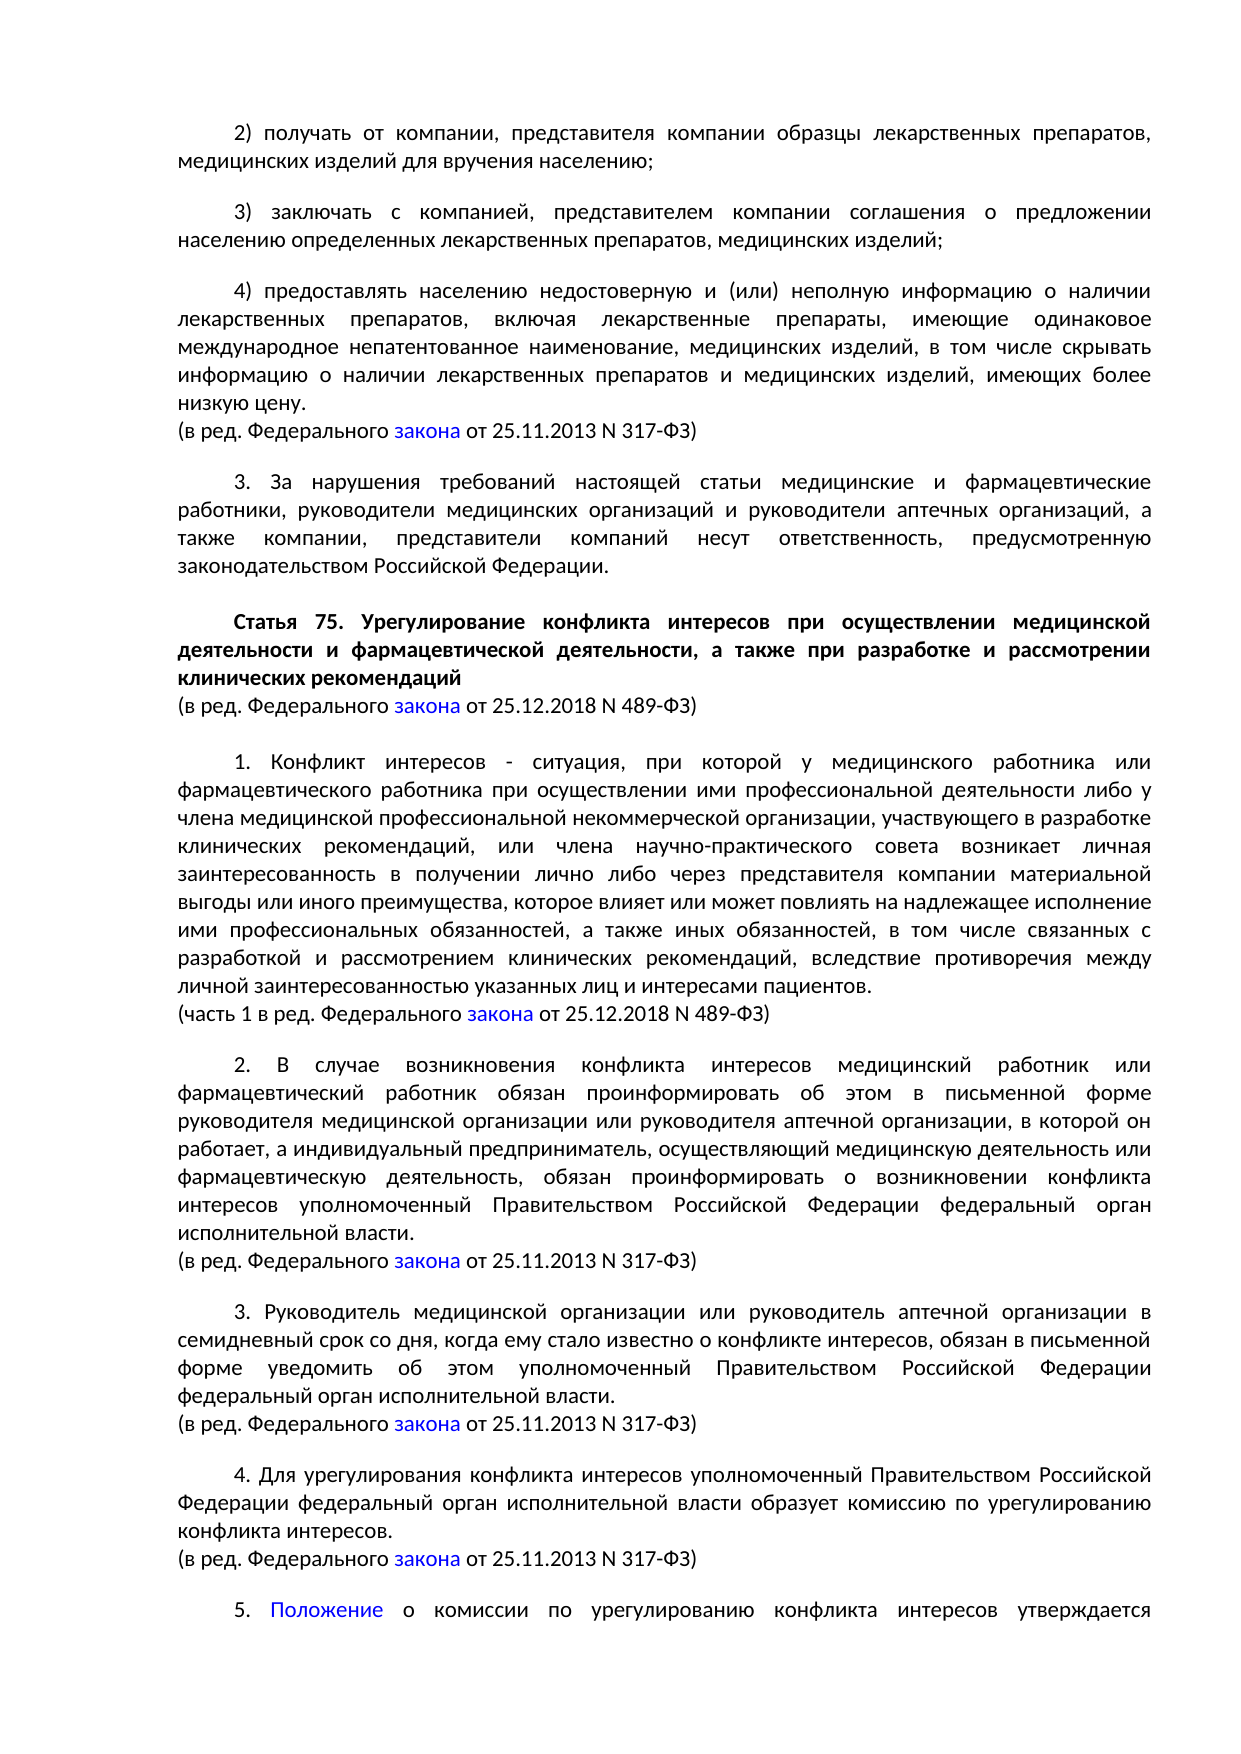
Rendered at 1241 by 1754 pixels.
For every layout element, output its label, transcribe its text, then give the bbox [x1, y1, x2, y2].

text (часть 1 в ред. Федерального закона от 25.12.2018 N 489-ФЗ) [177, 999, 1152, 1027]
text (в ред. Федерального закона от 25.11.2013 N 317-ФЗ) [177, 1247, 1152, 1274]
text 4. Для урегулирования конфликта интересов уполномоченный Правительством Российской Федерации федеральный орган исполнительной власти образует комиссию по урегулированию конфликта интересов. [177, 1461, 1152, 1544]
text 3) заключать с компанией, представителем компании соглашения о предложении населению определенных лекарственных препаратов, медицинских изделий; [177, 197, 1152, 253]
text (в ред. Федерального закона от 25.11.2013 N 317-ФЗ) [177, 1544, 1152, 1573]
text 4) предоставлять населению недостоверную и (или) неполную информацию о наличии лекарственных препаратов, включая лекарственные препараты, имеющие одинаковое международное непатентованное наименование, медицинских изделий, в том числе скрывать информацию о наличии лекарственных препаратов и медицинских изделий, имеющих более низкую цену. [177, 276, 1152, 416]
text (в ред. Федерального закона от 25.11.2013 N 317-ФЗ) [177, 416, 1152, 444]
text 2. В случае возникновения конфликта интересов медицинский работник или фармацевтический работник обязан проинформировать об этом в письменной форме руководителя медицинской организации или руководителя аптечной организации, в которой он работает, а индивидуальный предприниматель, осуществляющий медицинскую деятельность или фармацевтическую деятельность, обязан проинформировать о возникновении конфликта интересов уполномоченный Правительством Российской Федерации федеральный орган исполнительной власти. [177, 1050, 1152, 1247]
text 1. Конфликт интересов - ситуация, при которой у медицинского работника или фармацевтического работника при осуществлении ими профессиональной деятельности либо у члена медицинской профессиональной некоммерческой организации, участвующего в разработке клинических рекомендаций, или члена научно-практического совета возникает личная заинтересованность в получении лично либо через представителя компании материальной выгоды или иного преимущества, которое влияет или может повлиять на надлежащее исполнение ими профессиональных обязанностей, а также иных обязанностей, в том числе связанных с разработкой и рассмотрением клинических рекомендаций, вследствие противоречия между личной заинтересованностью указанных лиц и интересами пациентов. [177, 747, 1152, 999]
text 3. За нарушения требований настоящей статьи медицинские и фармацевтические работники, руководители медицинских организаций и руководители аптечных организаций, а также компании, представители компаний несут ответственность, предусмотренную законодательством Российской Федерации. [177, 467, 1152, 579]
text (в ред. Федерального закона от 25.11.2013 N 317-ФЗ) [177, 1409, 1152, 1438]
text 3. Руководитель медицинской организации или руководитель аптечной организации в семидневный срок со дня, когда ему стало известно о конфликте интересов, обязан в письменной форме уведомить об этом уполномоченный Правительством Российской Федерации федеральный орган исполнительной власти. [177, 1297, 1152, 1409]
text 2) получать от компании, представителя компании образцы лекарственных препаратов, медицинских изделий для вручения населению; [177, 118, 1152, 174]
title Статья 75. Урегулирование конфликта интересов при осуществлении медицинской деятельности и фармацевтической деятельности, а также при разработке и рассмотрении клинических рекомендаций [177, 607, 1152, 691]
text (в ред. Федерального закона от 25.12.2018 N 489-ФЗ) [177, 691, 1152, 719]
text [177, 1596, 1152, 1623]
